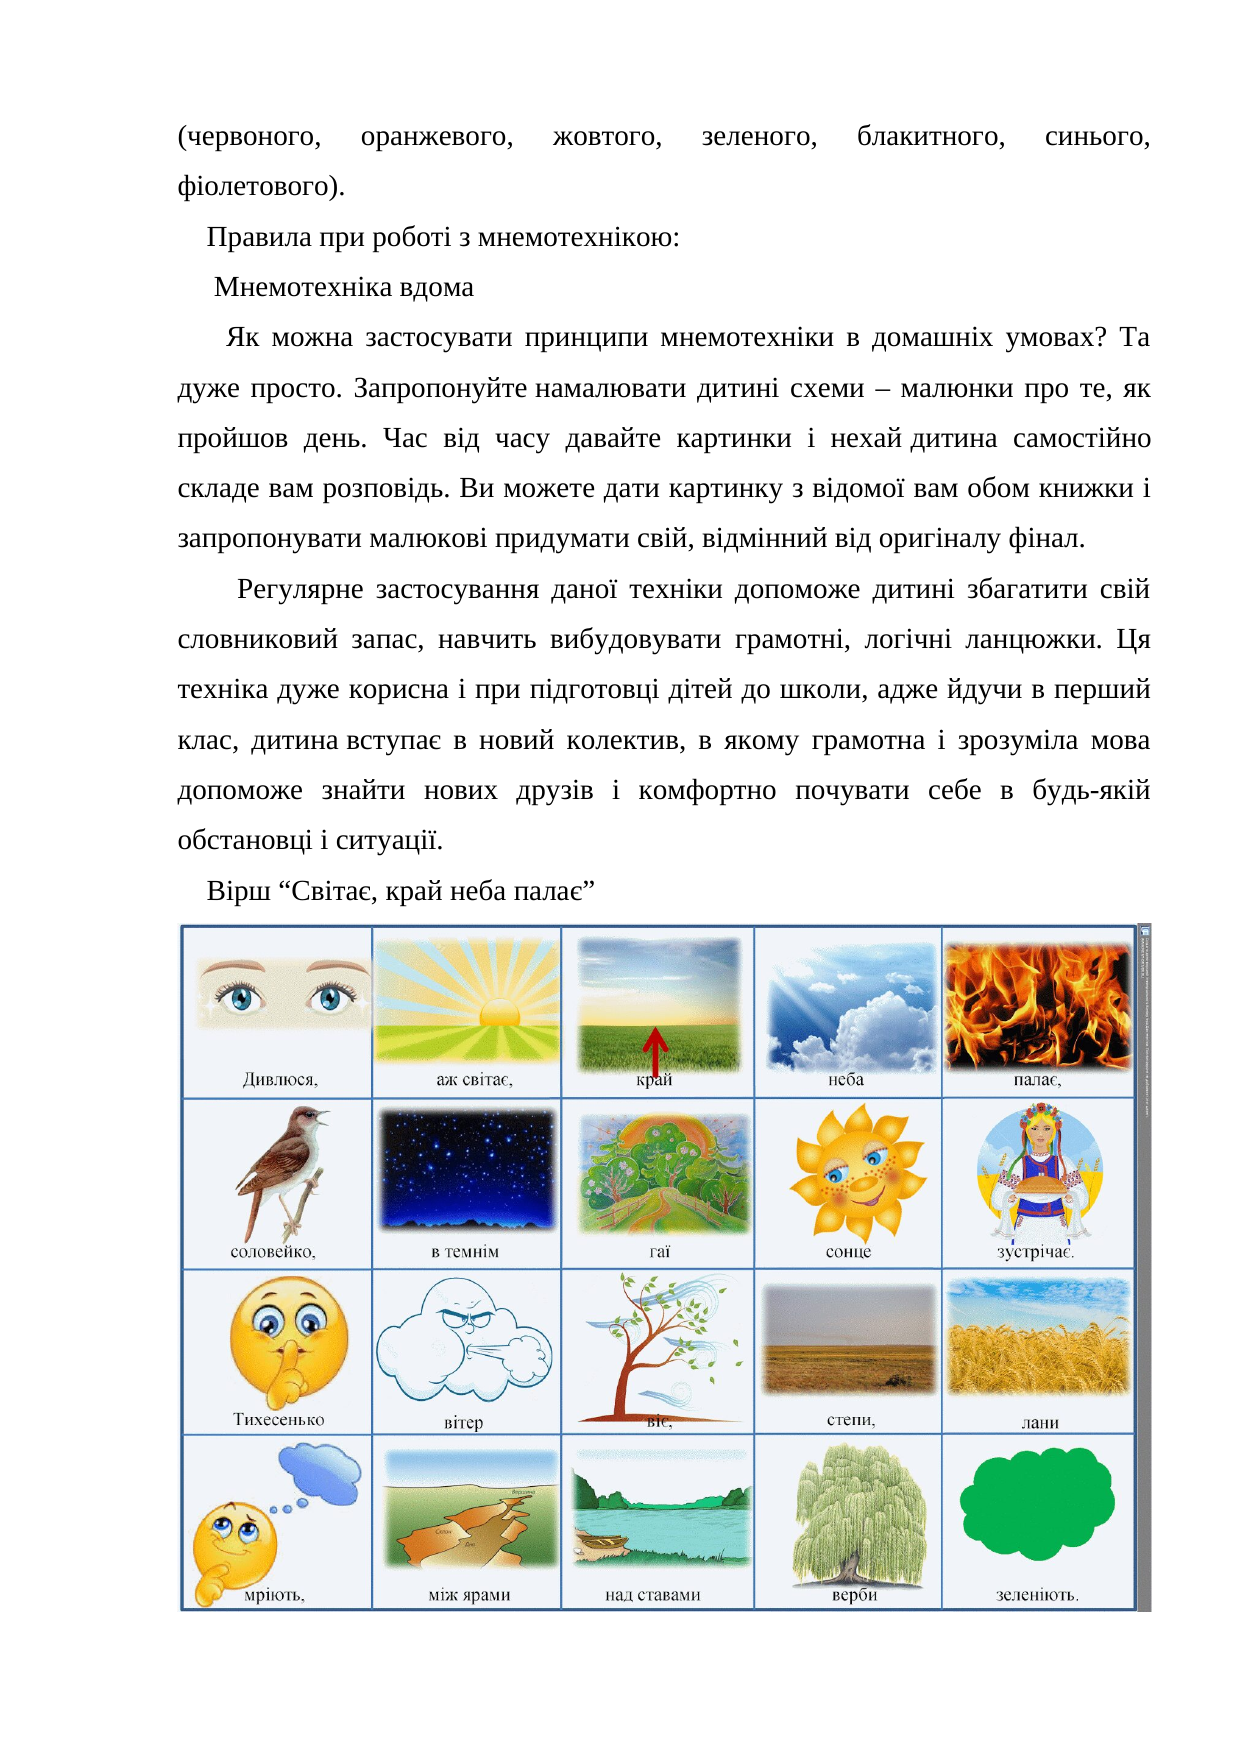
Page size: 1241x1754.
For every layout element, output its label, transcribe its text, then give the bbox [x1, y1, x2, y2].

text Регулярне застосування даної техніки допоможе дитині збагатити свій словниковий запас, навчить вибудовувати грамотні, логічні ланцюжки. Ця техніка дуже корисна і при підготовці дітей до школи, адже йдучи в перший клас, дитина вступає в новий колектив, в якому грамотна і зрозуміла мова допоможе знайти нових друзів і комфортно почувати себе в будь-якій обстановці і ситуації. [177, 571, 1152, 856]
text Мнемотехніка вдома [177, 269, 1152, 303]
text Вірш “Світає, край неба палає” [177, 873, 1152, 906]
picture [177, 923, 1152, 1612]
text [177, 118, 1152, 202]
text Правила при роботі з мнемотехнікою: [177, 219, 1152, 252]
text Як можна застосувати принципи мнемотехніки в домашніх умовах? Та дуже просто. Запропонуйте намалювати дитині схеми – малюнки про те, як пройшов день. Час від часу давайте картинки і нехай дитина самостійно складе вам розповідь. Ви можете дати картинку з відомої вам обом книжки і запропонувати малюкові придумати свій, відмінний від оригіналу фінал. [177, 319, 1152, 554]
